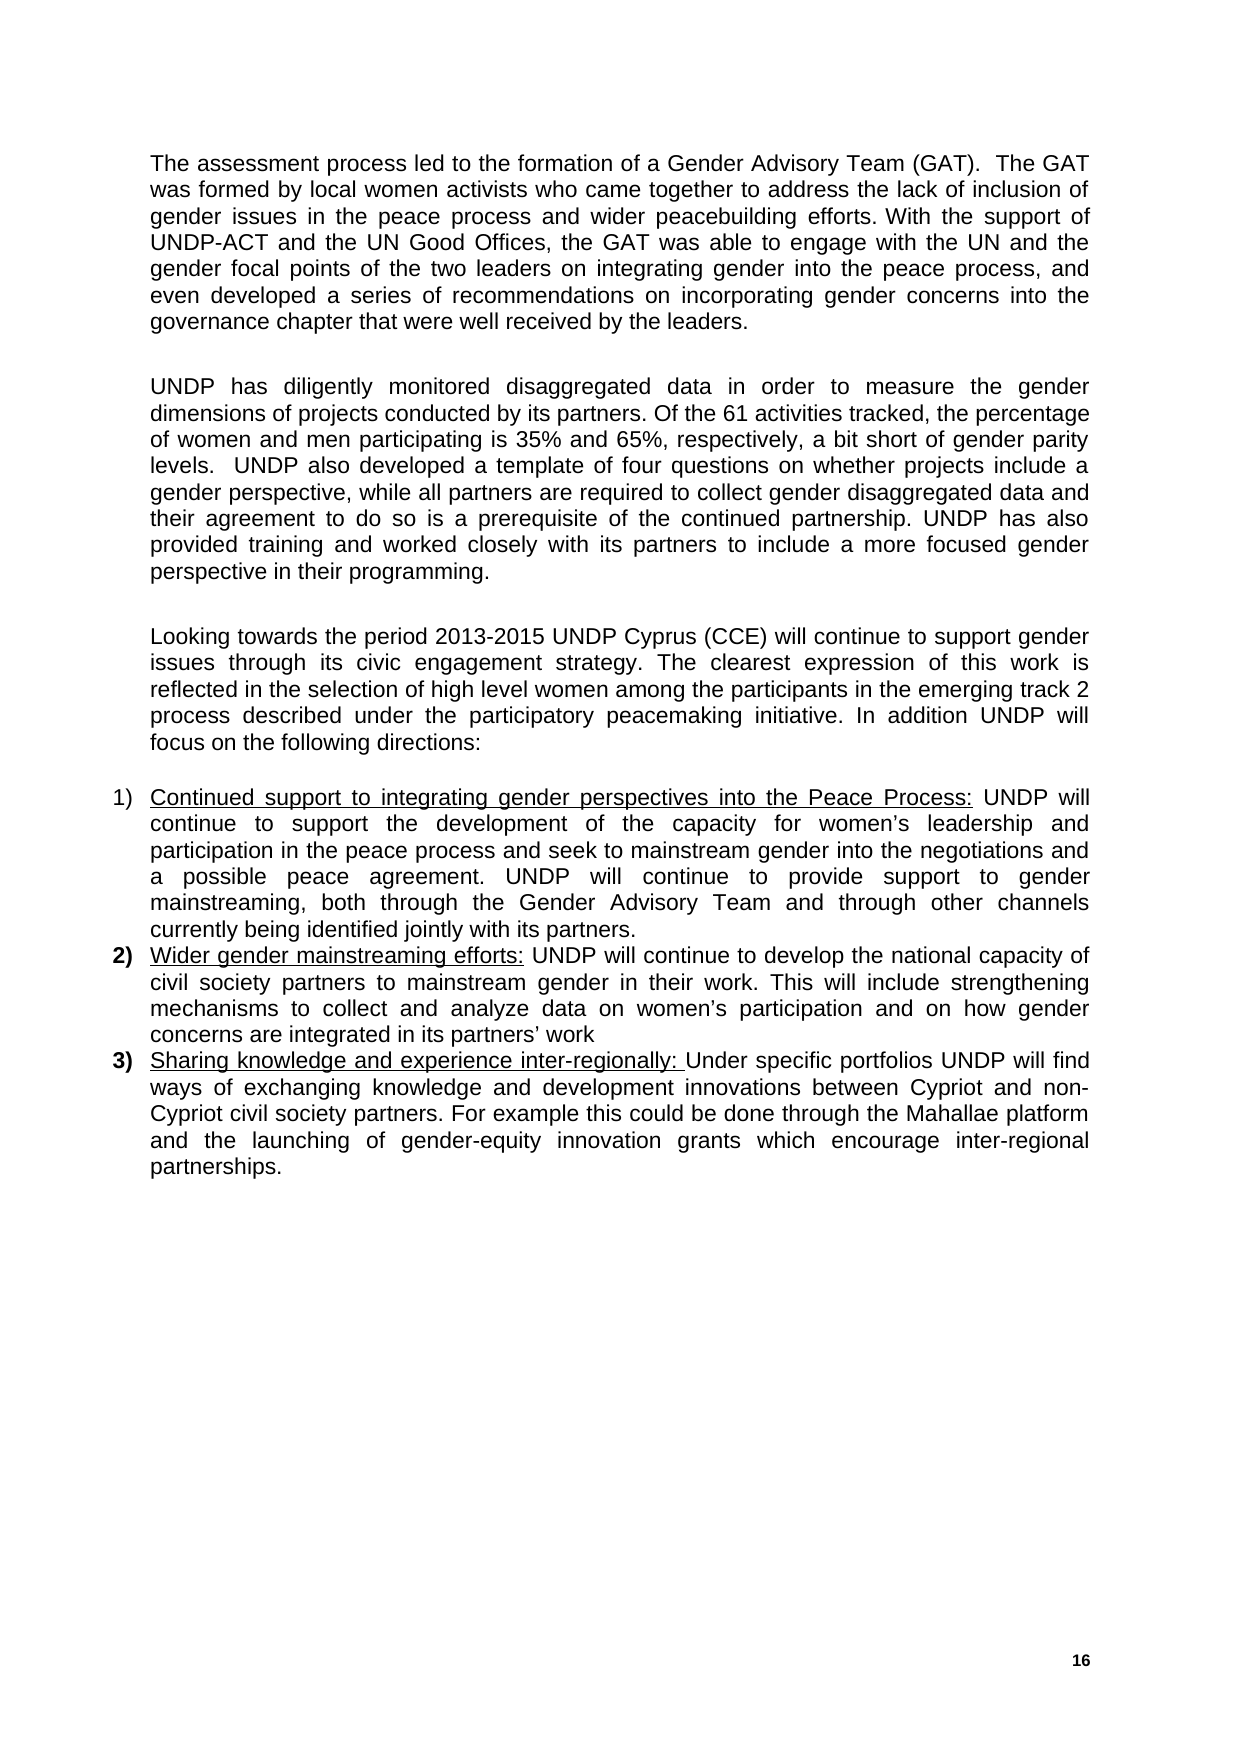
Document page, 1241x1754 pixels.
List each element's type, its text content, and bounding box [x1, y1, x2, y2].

text The assessment process led to the formation of a Gender Advisory Team (GAT). The GAT was formed by local women activists who came together to address the lack of inclusion of gender issues in the peace process and wider peacebuilding efforts. With the support of UNDP-ACT and the UN Good Offices, the GAT was able to engage with the UN and the gender focal points of the two leaders on integrating gender into the peace process, and even developed a series of recommendations on incorporating gender concerns into the governance chapter that were well received by the leaders. [150, 150, 1090, 334]
list Wider gender mainstreaming efforts: UNDP will continue to develop the national capacity of civil society partners to mainstream gender in their work. This will include strengthening mechanisms to collect and analyze data on women’s participation and on how gender concerns are integrated in its partners’ work [112, 971, 1090, 1077]
text UNDP has diligently monitored disaggregated data in order to measure the gender dimensions of projects conducted by its partners. Of the 61 activities tracked, the percentage of women and men participating is 35% and 65%, respectively, a bit short of gender parity levels. UNDP also developed a template of four questions on whether projects include a gender perspective, while all partners are required to collect gender disaggregated data and their agreement to do so is a prerequisite of the continued partnership. UNDP has also provided training and worked closely with its partners to include a more focused gender perspective in their programming. [150, 373, 1090, 584]
list Continued support to integrating gender perspectives into the Peace Process: UNDP will continue to support the development of the capacity for women’s leadership and participation in the peace process and seek to mainstream gender into the negotiations and a possible peace agreement. UNDP will continue to provide support to gender mainstreaming, both through the Gender Advisory Team and through other channels currently being identified jointly with its partners. [112, 784, 1090, 942]
list Sharing knowledge and experience inter-regionally: Under specific portfolios UNDP will find ways of exchanging knowledge and development innovations between Cypriot and non-Cypriot civil society partners. For example this could be done through the Mahallae platform and the launching of gender-equity innovation grants which encourage inter-regional partnerships. [112, 1106, 1090, 1238]
text Looking towards the period 2013-2015 UNDP Cyprus (CCE) will continue to support gender issues through its civic engagement strategy. The clearest expression of this work is reflected in the selection of high level women among the participants in the emerging track 2 process described under the participatory peacemaking initiative. In addition UNDP will focus on the following directions: [150, 623, 1090, 755]
